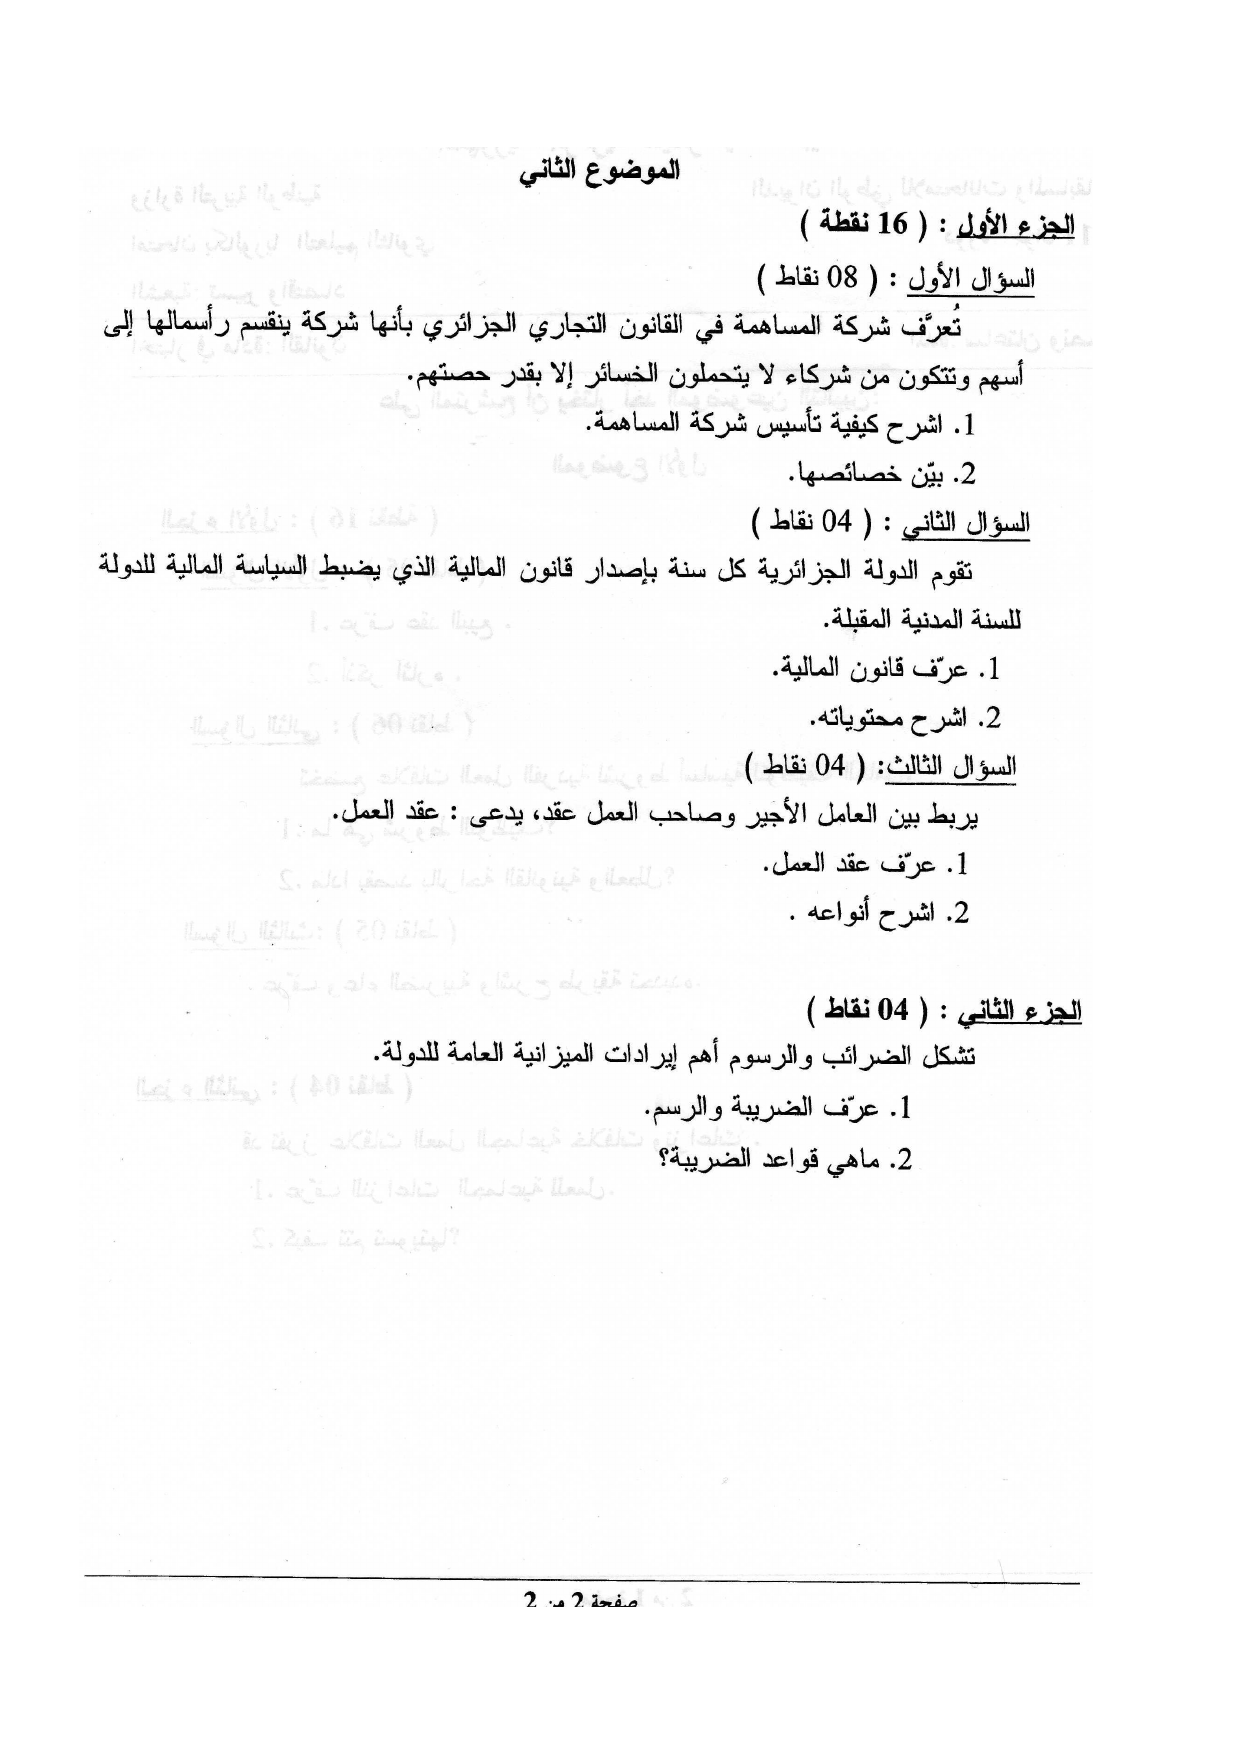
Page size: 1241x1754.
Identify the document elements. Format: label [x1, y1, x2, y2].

picture [79, 147, 1093, 1607]
